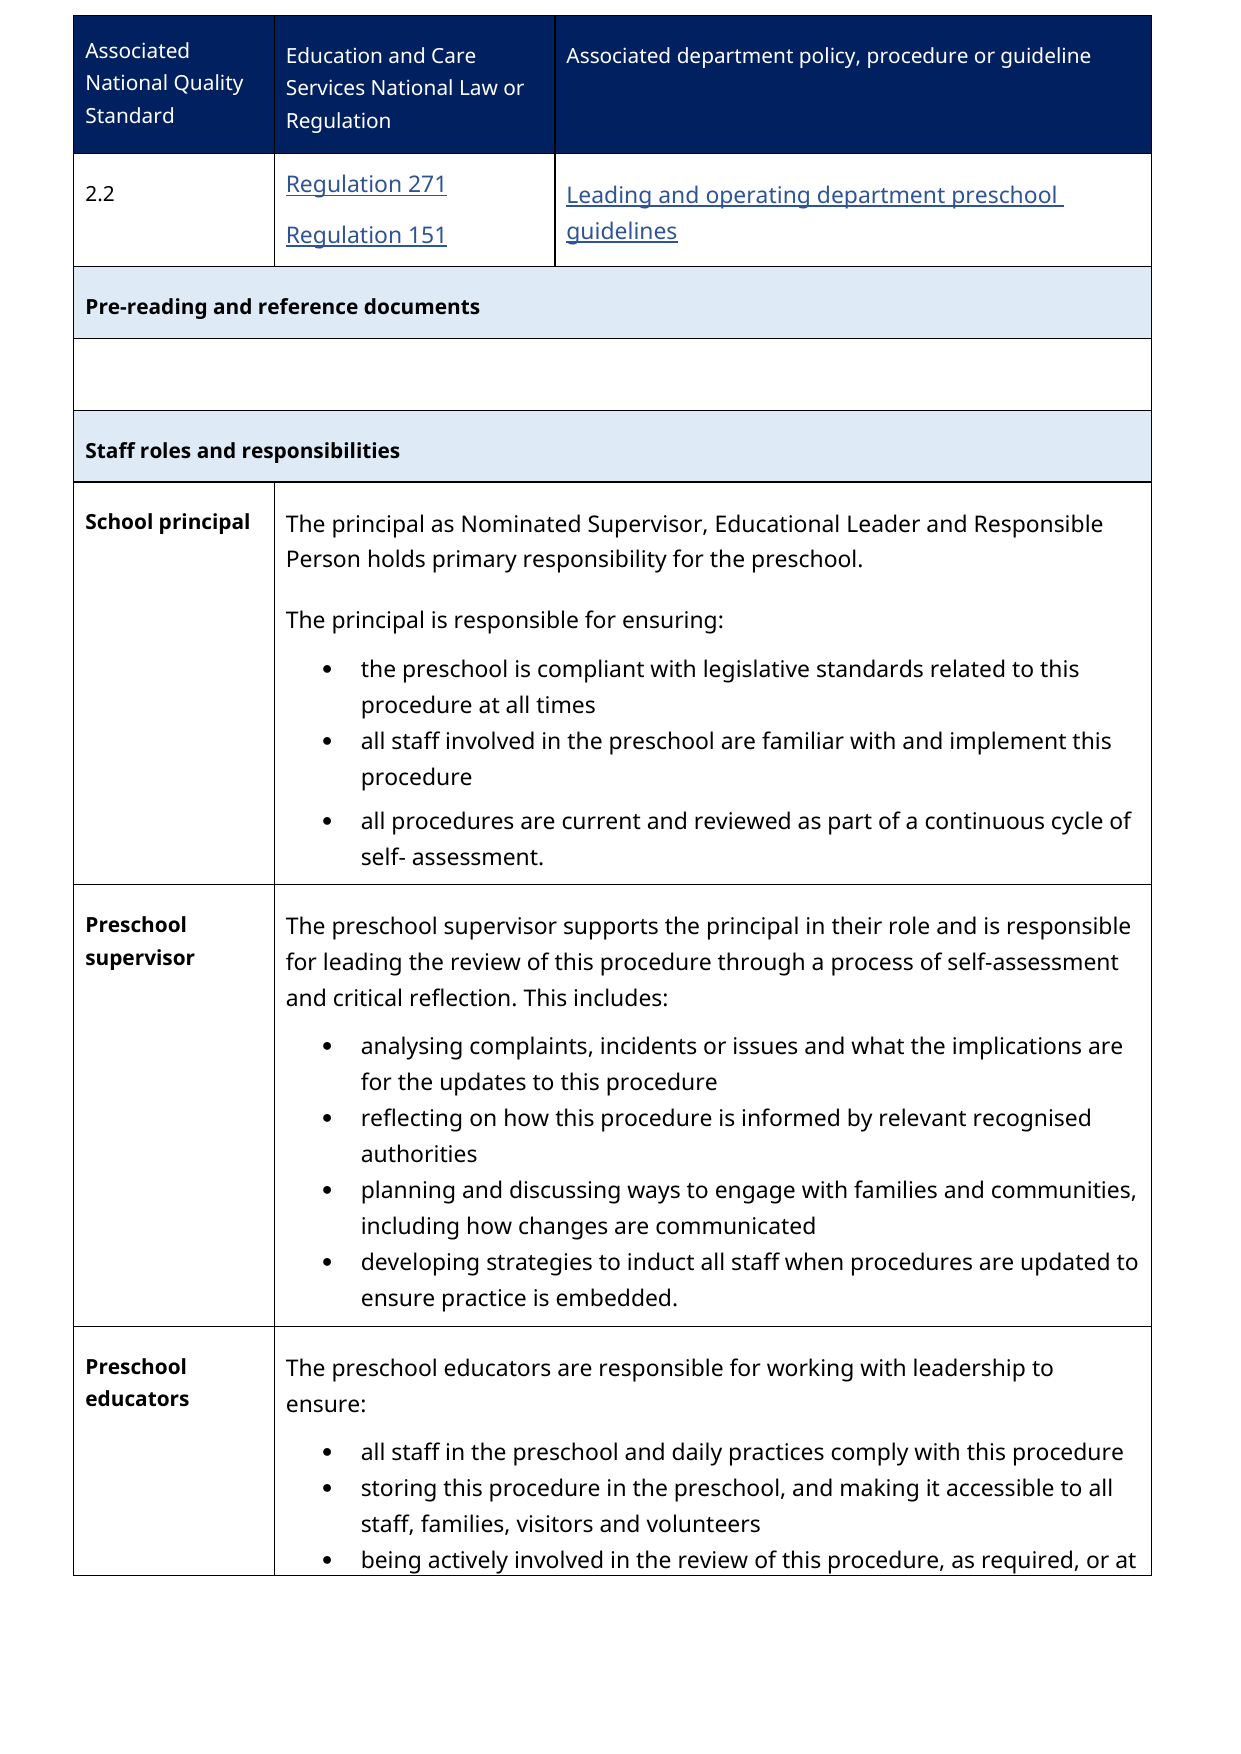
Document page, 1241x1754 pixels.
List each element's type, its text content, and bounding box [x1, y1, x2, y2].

table_cell Staff roles and responsibilities [74, 411, 1151, 481]
table_header Associated National Quality Standard [74, 16, 274, 153]
table_cell Pre-reading and reference documents [74, 267, 1151, 338]
table_header Associated department policy, procedure or guideline [556, 16, 1151, 153]
table_cell The principal as Nominated Supervisor, Educational Leader and Responsible Person holds primary responsibility for the preschool. The principal is responsible for ensuring: the preschool is compliant with legislative standards related to this procedure at all times all staff involved in the preschool are familiar with and implement this procedure all procedures are current and reviewed as part of a continuous cycle of self- assessment. [275, 483, 1151, 884]
table_cell Regulation 271 Regulation 151 [275, 154, 554, 266]
table_cell Preschool educators [74, 1327, 274, 1575]
table_cell 2.2 [74, 154, 274, 266]
table_cell [74, 339, 1151, 410]
table_cell Leading and operating department preschool guidelines [556, 154, 1151, 266]
table_header Education and Care Services National Law or Regulation [275, 16, 554, 153]
table_cell The preschool supervisor supports the principal in their role and is responsible for leading the review of this procedure through a process of self-assessment and critical reflection. This includes: analysing complaints, incidents or issues and what the implications are for the updates to this procedure reflecting on how this procedure is informed by relevant recognised authorities planning and discussing ways to engage with families and communities, including how changes are communicated developing strategies to induct all staff when procedures are updated to ensure practice is embedded. [275, 885, 1151, 1326]
table_cell Preschool supervisor [74, 885, 274, 1326]
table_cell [275, 1327, 1151, 1575]
table_cell School principal [74, 483, 274, 884]
